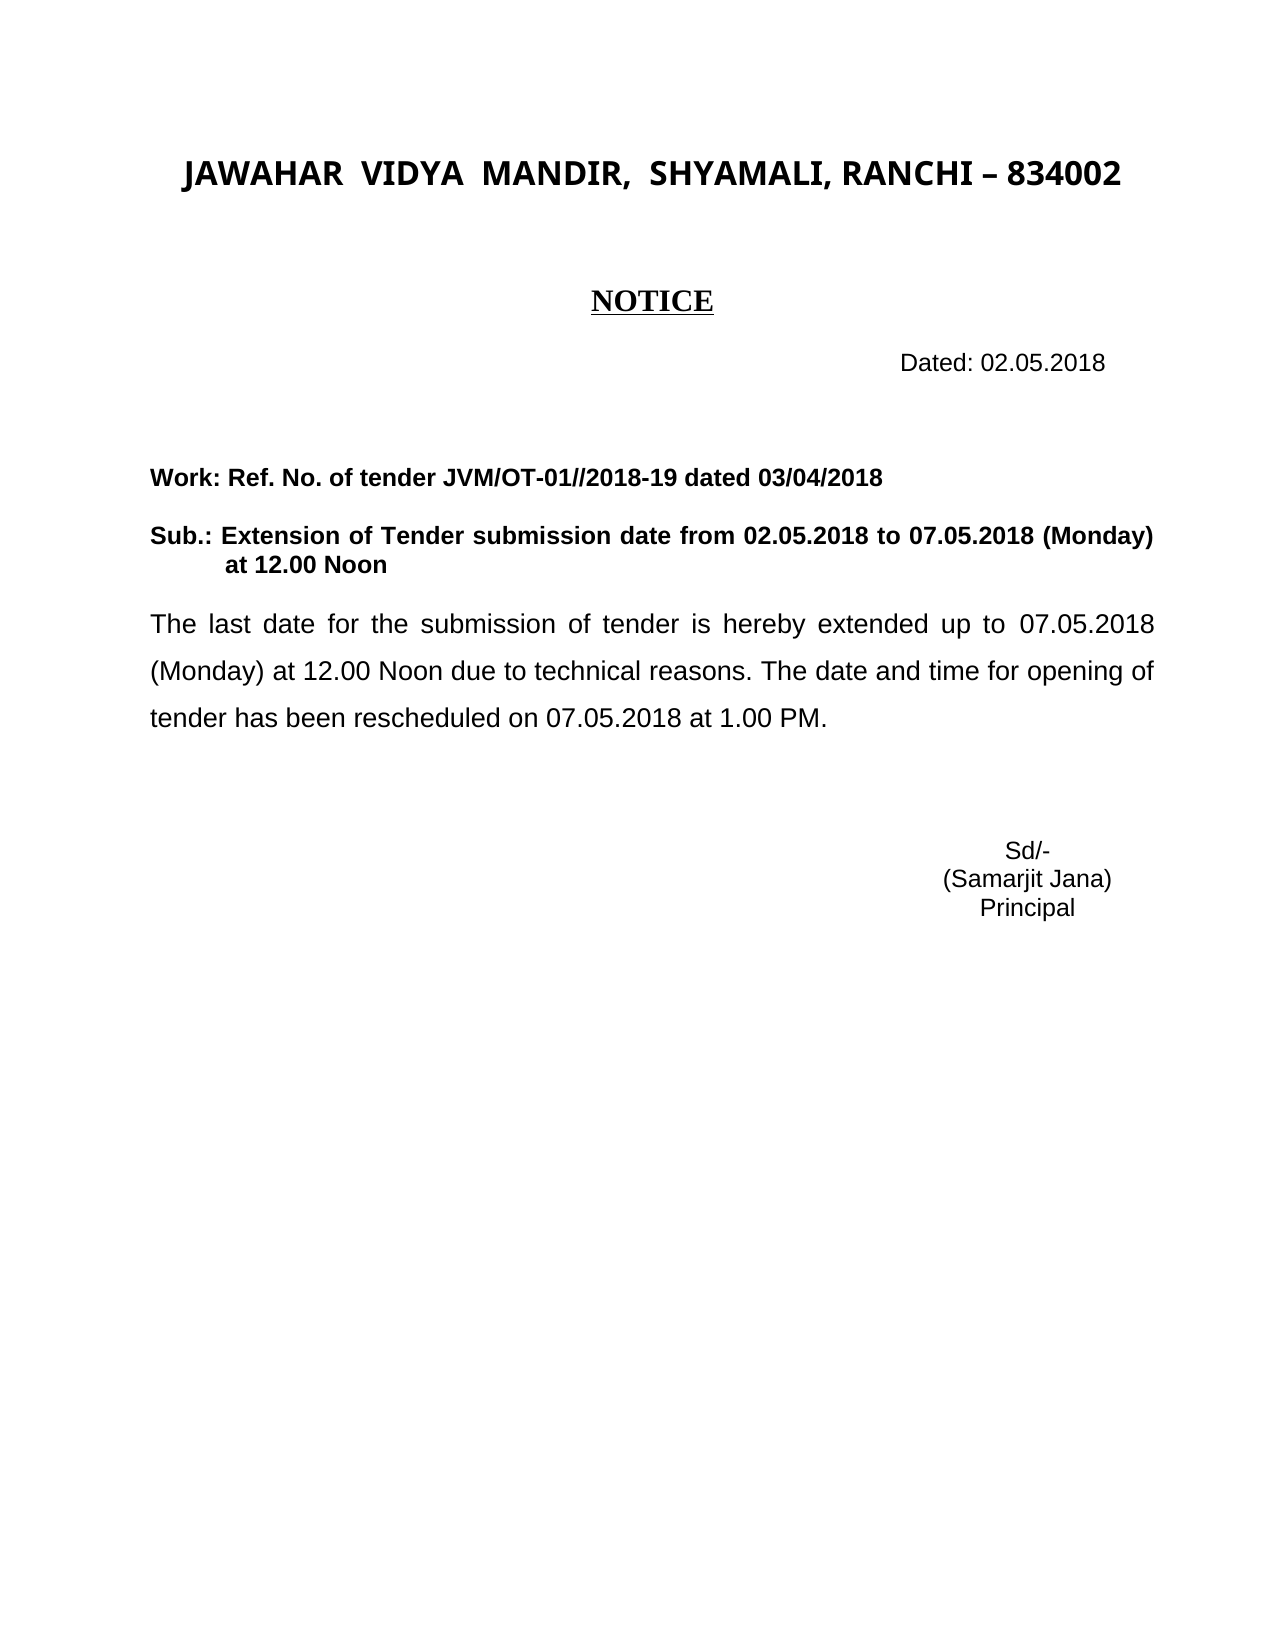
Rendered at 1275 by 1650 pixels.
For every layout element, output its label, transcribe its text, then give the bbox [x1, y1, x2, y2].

text The last date for the submission of tender is hereby extended up to 07.05.2018 (Monday) at 12.00 Noon due to technical reasons. The date and time for opening of tender has been rescheduled on 07.05.2018 at 1.00 PM. [150, 608, 1155, 733]
text Principal [900, 893, 1155, 922]
text Work: Ref. No. of tender JVM/OT-01//2018-19 dated 03/04/2018 [150, 463, 1155, 492]
text (Samarjit Jana) [900, 864, 1155, 893]
text NOTICE [150, 282, 1155, 318]
text Dated: 02.05.2018 [825, 348, 1155, 376]
text JAWAHAR VIDYA MANDIR, SHYAMALI, RANCHI – 834002 [150, 150, 1155, 195]
text Sub.: Extension of Tender submission date from 02.05.2018 to 07.05.2018 (Monday) at 12.00 Noon [150, 521, 1155, 579]
text Sd/- [900, 836, 1155, 864]
